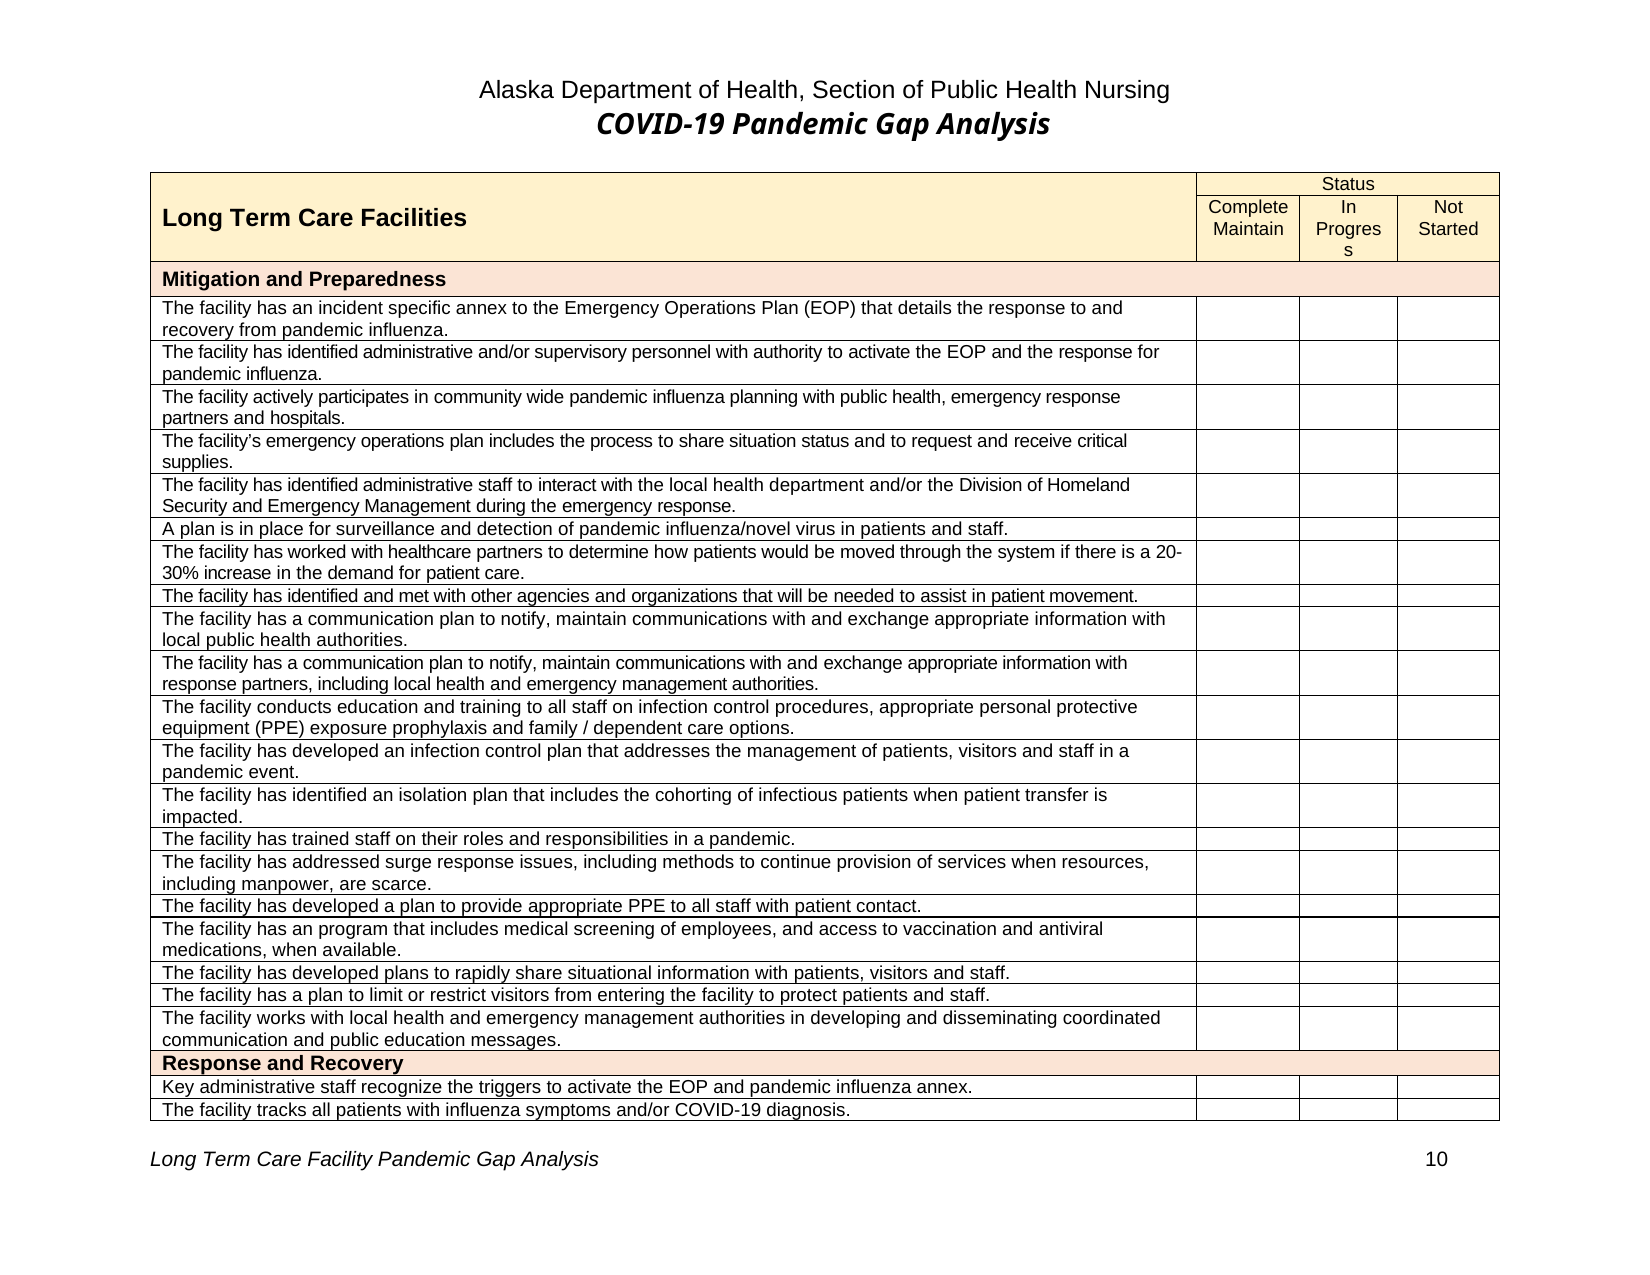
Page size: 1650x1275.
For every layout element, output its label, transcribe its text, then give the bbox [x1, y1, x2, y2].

table_cell [1300, 962, 1397, 983]
table_cell [1398, 1099, 1499, 1120]
table_cell [1398, 1076, 1499, 1098]
table_cell [1197, 518, 1299, 539]
table_cell [1197, 851, 1299, 894]
table_cell The facility has developed plans to rapidly share situational information with patients, visitors and staff. [151, 962, 1196, 983]
table_cell [1398, 385, 1499, 428]
table_cell [1197, 607, 1299, 650]
table_cell [1300, 1099, 1397, 1120]
table_cell The facility’s emergency operations plan includes the process to share situation status and to request and receive critical supplies. [151, 430, 1196, 473]
table_cell [1197, 297, 1299, 340]
table_cell [1398, 918, 1499, 961]
table_cell Complete Maintain [1197, 196, 1299, 261]
table_cell [1300, 297, 1397, 340]
table_cell [1197, 585, 1299, 606]
table_cell [1197, 651, 1299, 694]
table_cell [1398, 740, 1499, 783]
table_cell Not Started [1398, 196, 1499, 261]
table_cell The facility works with local health and emergency management authorities in developing and disseminating coordinated communication and public education messages. [151, 1007, 1196, 1050]
table_cell [1197, 740, 1299, 783]
table_cell [1300, 895, 1397, 916]
table_cell [1398, 895, 1499, 916]
table_cell [1398, 297, 1499, 340]
table_cell [1300, 918, 1397, 961]
table_cell [1197, 1007, 1299, 1050]
table_cell [1398, 828, 1499, 850]
table_cell The facility has a plan to limit or restrict visitors from entering the facility to protect patients and staff. [151, 984, 1196, 1006]
table_cell [1197, 385, 1299, 428]
table_cell Response and Recovery [151, 1051, 1499, 1075]
table_cell [1197, 1076, 1299, 1098]
table_cell The facility has a communication plan to notify, maintain communications with and exchange appropriate information with response partners, including local health and emergency management authorities. [151, 651, 1196, 694]
table_cell [1300, 740, 1397, 783]
table_cell [1398, 651, 1499, 694]
table_cell [1197, 984, 1299, 1006]
table_cell In Progress [1300, 196, 1397, 261]
table_cell The facility has identified administrative and/or supervisory personnel with authority to activate the EOP and the response for pandemic influenza. [151, 341, 1196, 384]
table_cell The facility actively participates in community wide pandemic influenza planning with public health, emergency response partners and hospitals. [151, 385, 1196, 428]
table_cell [1300, 828, 1397, 850]
table_cell The facility has developed a plan to provide appropriate PPE to all staff with patient contact. [151, 895, 1196, 916]
table_cell [1398, 341, 1499, 384]
table_cell [1398, 696, 1499, 739]
table_cell The facility has identified an isolation plan that includes the cohorting of infectious patients when patient transfer is impacted. [151, 784, 1196, 827]
table_cell [1300, 696, 1397, 739]
table_cell [1300, 541, 1397, 584]
table_cell [1197, 430, 1299, 473]
table_cell [1398, 541, 1499, 584]
table_cell The facility has developed an infection control plan that addresses the management of patients, visitors and staff in a pandemic event. [151, 740, 1196, 783]
table_cell Mitigation and Preparedness [151, 262, 1499, 296]
table_cell [1398, 962, 1499, 983]
table_cell [1197, 918, 1299, 961]
table_cell [1197, 474, 1299, 517]
table_cell The facility conducts education and training to all staff on infection control procedures, appropriate personal protective equipment (PPE) exposure prophylaxis and family / dependent care options. [151, 696, 1196, 739]
table_cell [1197, 341, 1299, 384]
table_cell [1300, 851, 1397, 894]
table_cell [1197, 1099, 1299, 1120]
table_cell [1197, 895, 1299, 916]
table_cell [1300, 430, 1397, 473]
table_cell [1300, 1076, 1397, 1098]
table_cell [1300, 607, 1397, 650]
table_cell The facility has identified administrative staff to interact with the local health department and/or the Division of Homeland Security and Emergency Management during the emergency response. [151, 474, 1196, 517]
table_cell [1300, 474, 1397, 517]
table_cell A plan is in place for surveillance and detection of pandemic influenza/novel virus in patients and staff. [151, 518, 1196, 539]
table_cell The facility has worked with healthcare partners to determine how patients would be moved through the system if there is a 20-30% increase in the demand for patient care. [151, 541, 1196, 584]
table_cell [1197, 541, 1299, 584]
table_header Status [1197, 173, 1499, 195]
table_cell [1300, 585, 1397, 606]
table_cell [1398, 1007, 1499, 1050]
table_cell [1300, 518, 1397, 539]
table_cell [1398, 585, 1499, 606]
table_cell [1398, 607, 1499, 650]
table_cell The facility has identified and met with other agencies and organizations that will be needed to assist in patient movement. [151, 585, 1196, 606]
table_header Long Term Care Facilities [151, 173, 1196, 261]
table_cell [1300, 385, 1397, 428]
table_cell [1300, 1007, 1397, 1050]
table_cell [1197, 962, 1299, 983]
table_cell The facility has trained staff on their roles and responsibilities in a pandemic. [151, 828, 1196, 850]
table_cell [1300, 784, 1397, 827]
table_cell [1398, 984, 1499, 1006]
table_cell [1398, 474, 1499, 517]
table_cell [1398, 430, 1499, 473]
table_cell The facility tracks all patients with influenza symptoms and/or COVID-19 diagnosis. [151, 1099, 1196, 1120]
table_cell The facility has addressed surge response issues, including methods to continue provision of services when resources, including manpower, are scarce. [151, 851, 1196, 894]
table_cell Key administrative staff recognize the triggers to activate the EOP and pandemic influenza annex. [151, 1076, 1196, 1098]
table_cell [1300, 341, 1397, 384]
table_cell [1197, 828, 1299, 850]
table_cell [1197, 784, 1299, 827]
table_cell [1197, 696, 1299, 739]
table_cell The facility has an program that includes medical screening of employees, and access to vaccination and antiviral medications, when available. [151, 918, 1196, 961]
table_cell [1398, 518, 1499, 539]
table_cell [1398, 784, 1499, 827]
table_cell [1300, 651, 1397, 694]
table_cell The facility has an incident specific annex to the Emergency Operations Plan (EOP) that details the response to and recovery from pandemic influenza. [151, 297, 1196, 340]
table_cell [1398, 851, 1499, 894]
table_cell The facility has a communication plan to notify, maintain communications with and exchange appropriate information with local public health authorities. [151, 607, 1196, 650]
table_cell [1300, 984, 1397, 1006]
